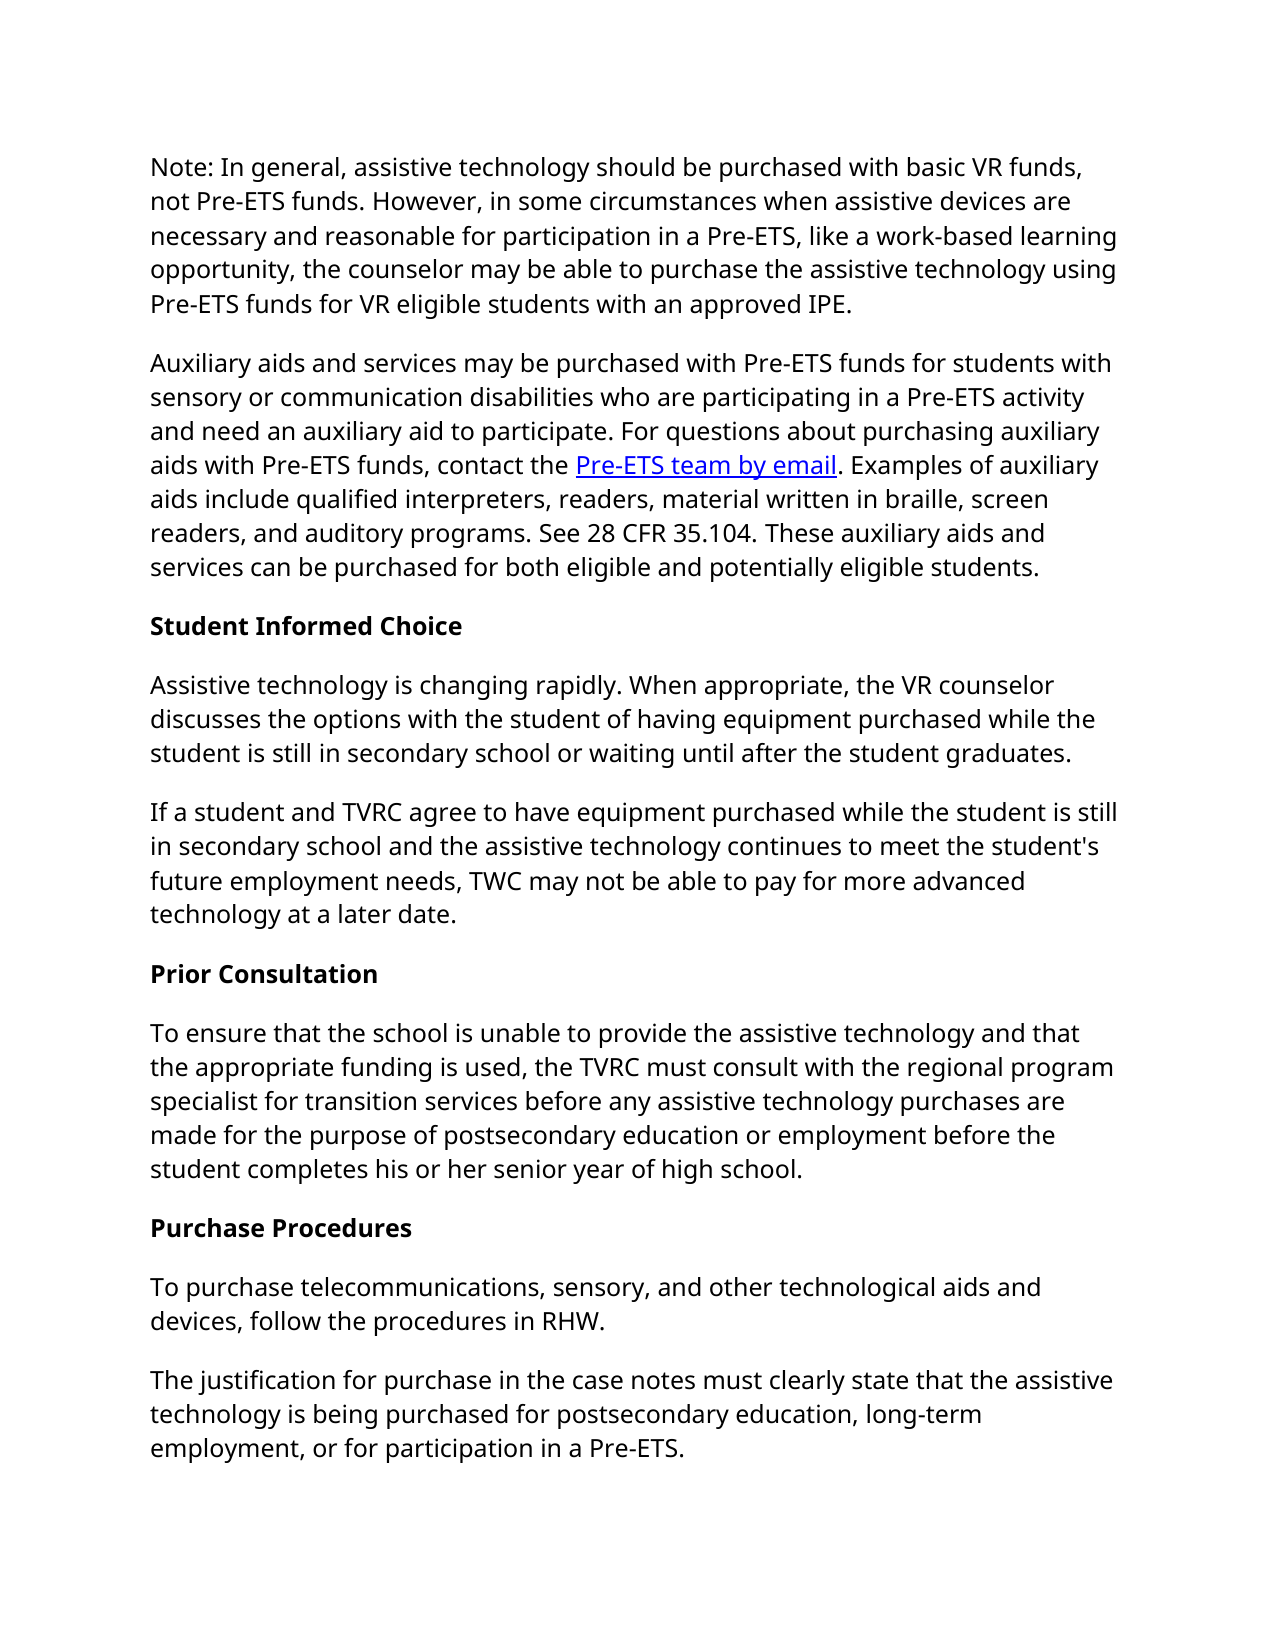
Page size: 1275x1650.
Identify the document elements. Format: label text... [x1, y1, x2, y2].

text Auxiliary aids and services may be purchased with Pre-ETS funds for students with sensory or communication disabilities who are participating in a Pre-ETS activity and need an auxiliary aid to participate. For questions about purchasing auxiliary aids with Pre-ETS funds, contact the Pre-ETS team by email. Examples of auxiliary aids include qualified interpreters, readers, material written in braille, screen readers, and auditory programs. See 28 CFR 35.104. These auxiliary aids and services can be purchased for both eligible and potentially eligible students. [150, 345, 1125, 584]
text The justification for purchase in the case notes must clearly state that the assistive technology is being purchased for postsecondary education, long-term employment, or for participation in a Pre-ETS. [150, 1363, 1125, 1465]
text Note: In general, assistive technology should be purchased with basic VR funds, not Pre-ETS funds. However, in some circumstances when assistive devices are necessary and reasonable for participation in a Pre-ETS, like a work-based learning opportunity, the counselor may be able to purchase the assistive technology using Pre-ETS funds for VR eligible students with an approved IPE. [150, 150, 1125, 320]
text To ensure that the school is unable to provide the assistive technology and that the appropriate funding is used, the TVRC must consult with the regional program specialist for transition services before any assistive technology purchases are made for the purpose of postsecondary education or employment before the student completes his or her senior year of high school. [150, 1015, 1125, 1186]
subtitle Purchase Procedures [150, 1211, 1125, 1245]
subtitle Student Informed Choice [150, 609, 1125, 643]
subtitle Prior Consultation [150, 956, 1125, 990]
text Assistive technology is changing rapidly. When appropriate, the VR counselor discusses the options with the student of having equipment purchased while the student is still in secondary school or waiting until after the student graduates. [150, 668, 1125, 770]
text If a student and TVRC agree to have equipment purchased while the student is still in secondary school and the assistive technology continues to meet the student's future employment needs, TWC may not be able to pay for more advanced technology at a later date. [150, 795, 1125, 931]
text To purchase telecommunications, sensory, and other technological aids and devices, follow the procedures in RHW. [150, 1270, 1125, 1338]
